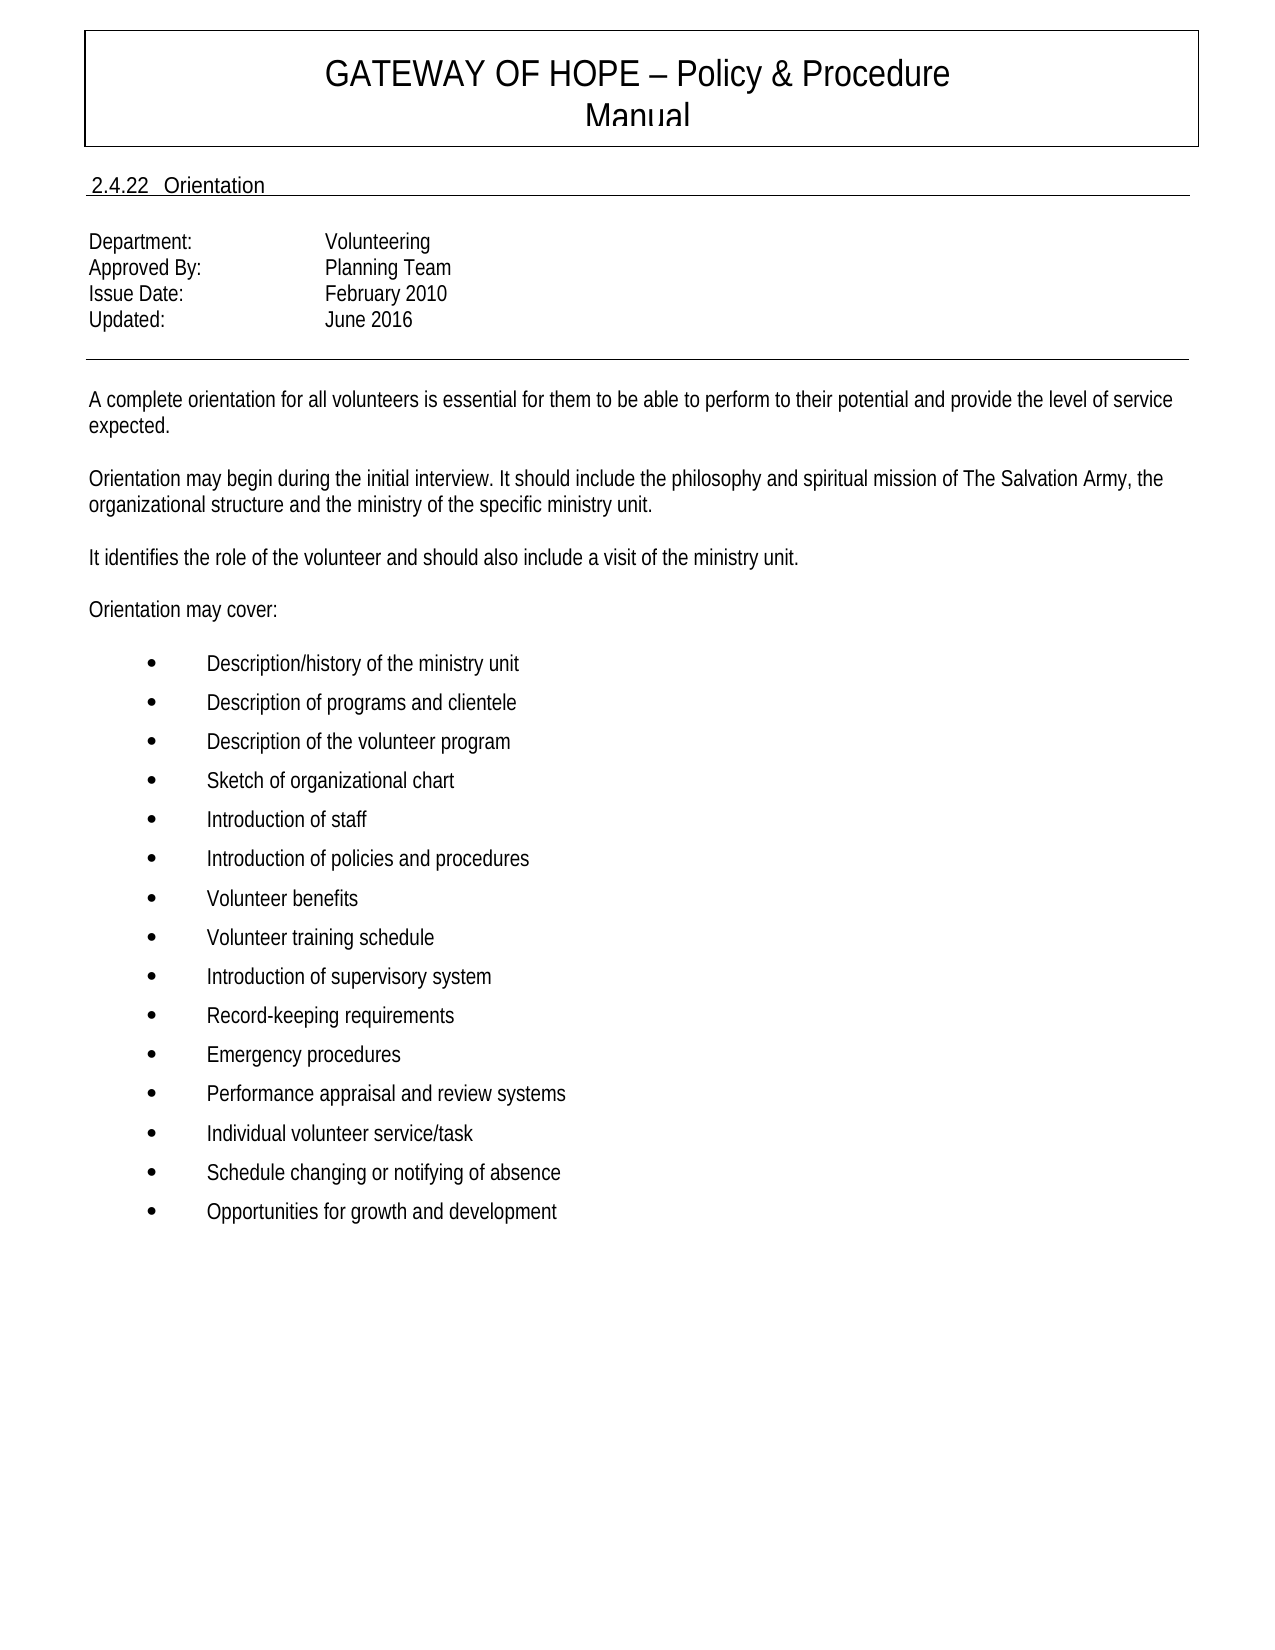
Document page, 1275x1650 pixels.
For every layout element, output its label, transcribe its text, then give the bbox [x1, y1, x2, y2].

list Opportunities for growth and development [148, 1198, 1210, 1224]
list Record-keeping requirements [148, 1002, 1210, 1028]
list Performance appraisal and review systems [148, 1080, 1210, 1107]
text A complete orientation for all volunteers is essential for them to be able to perform to their potential and provide the level of service expected. [89, 386, 1175, 438]
text Department: Volunteering [89, 228, 1210, 254]
list Introduction of staff [148, 806, 1210, 832]
text Approved By: Planning Team [89, 254, 1210, 280]
list Introduction of policies and procedures [148, 845, 1210, 872]
list Volunteer benefits [148, 884, 1210, 911]
list Description of the volunteer program [148, 728, 1210, 754]
text Issue Date: February 2010 [89, 280, 1210, 307]
list Sketch of organizational chart [148, 767, 1210, 793]
list Schedule changing or notifying of absence [148, 1159, 1210, 1185]
list Volunteer training schedule [148, 924, 1210, 950]
text It identifies the role of the volunteer and should also include a visit of the ministry unit. Orientation may cover: [89, 544, 801, 623]
text Updated: June 2016 [89, 307, 1210, 333]
list Description/history of the ministry unit [148, 649, 1210, 676]
text Orientation may begin during the initial interview. It should include the philosophy and spiritual mission of The Salvation Army, the organizational structure and the ministry of the specific ministry unit. [89, 465, 1210, 518]
list Introduction of supervisory system [148, 963, 1210, 989]
text 2.4.22 Orientation [86, 172, 1210, 198]
list Emergency procedures [148, 1041, 1210, 1067]
list Individual volunteer service/task [148, 1119, 1210, 1146]
list Description of programs and clientele [148, 689, 1210, 715]
